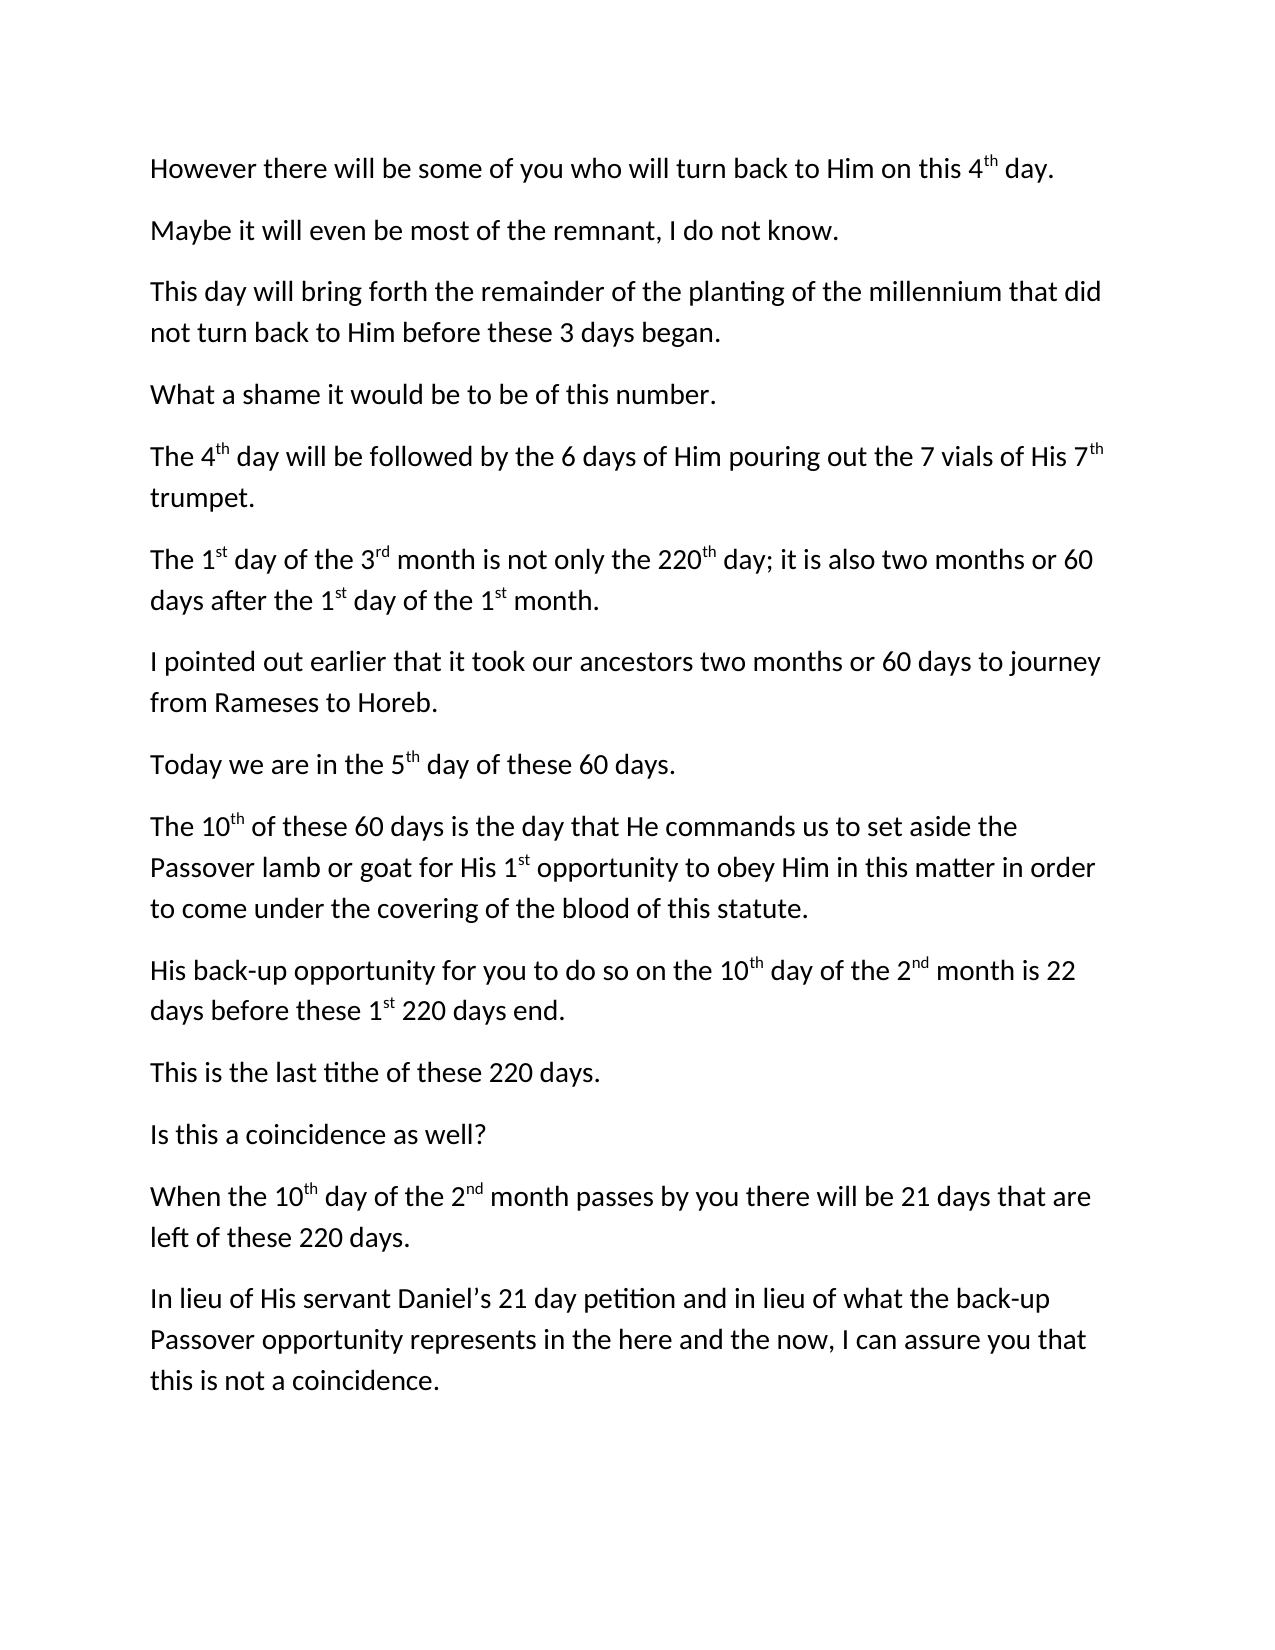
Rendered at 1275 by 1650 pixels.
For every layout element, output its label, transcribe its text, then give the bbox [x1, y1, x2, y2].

text Maybe it will even be most of the remnant, I do not know. [150, 212, 1125, 247]
text When the 10th day of the 2nd month passes by you there will be 21 days that are left of these 220 days. [150, 1178, 1125, 1254]
text However there will be some of you who will turn back to Him on this 4th day. [150, 150, 1125, 186]
text His back-up opportunity for you to do so on the 10th day of the 2nd month is 22 days before these 1st 220 days end. [150, 952, 1125, 1028]
text I pointed out earlier that it took our ancestors two months or 60 days to journey from Rameses to Horeb. [150, 643, 1125, 720]
text In lieu of His servant Daniel’s 21 day petition and in lieu of what the back-up Passover opportunity represents in the here and the now, I can assure you that this is not a coincidence. [150, 1281, 1125, 1398]
text Today we are in the 5th day of these 60 days. [150, 746, 1125, 782]
text The 10th of these 60 days is the day that He commands us to set aside the Passover lamb or goat for His 1st opportunity to obey Him in this matter in order to come under the covering of the blood of this statute. [150, 808, 1125, 925]
text Is this a coincidence as well? [150, 1116, 1125, 1152]
text The 4th day will be followed by the 6 days of Him pouring out the 7 vials of His 7th trumpet. [150, 438, 1125, 514]
text This day will bring forth the remainder of the planting of the millennium that did not turn back to Him before these 3 days began. [150, 273, 1125, 350]
text The 1st day of the 3rd month is not only the 220th day; it is also two months or 60 days after the 1st day of the 1st month. [150, 541, 1125, 617]
text This is the last tithe of these 220 days. [150, 1054, 1125, 1090]
text What a shame it would be to be of this number. [150, 376, 1125, 412]
